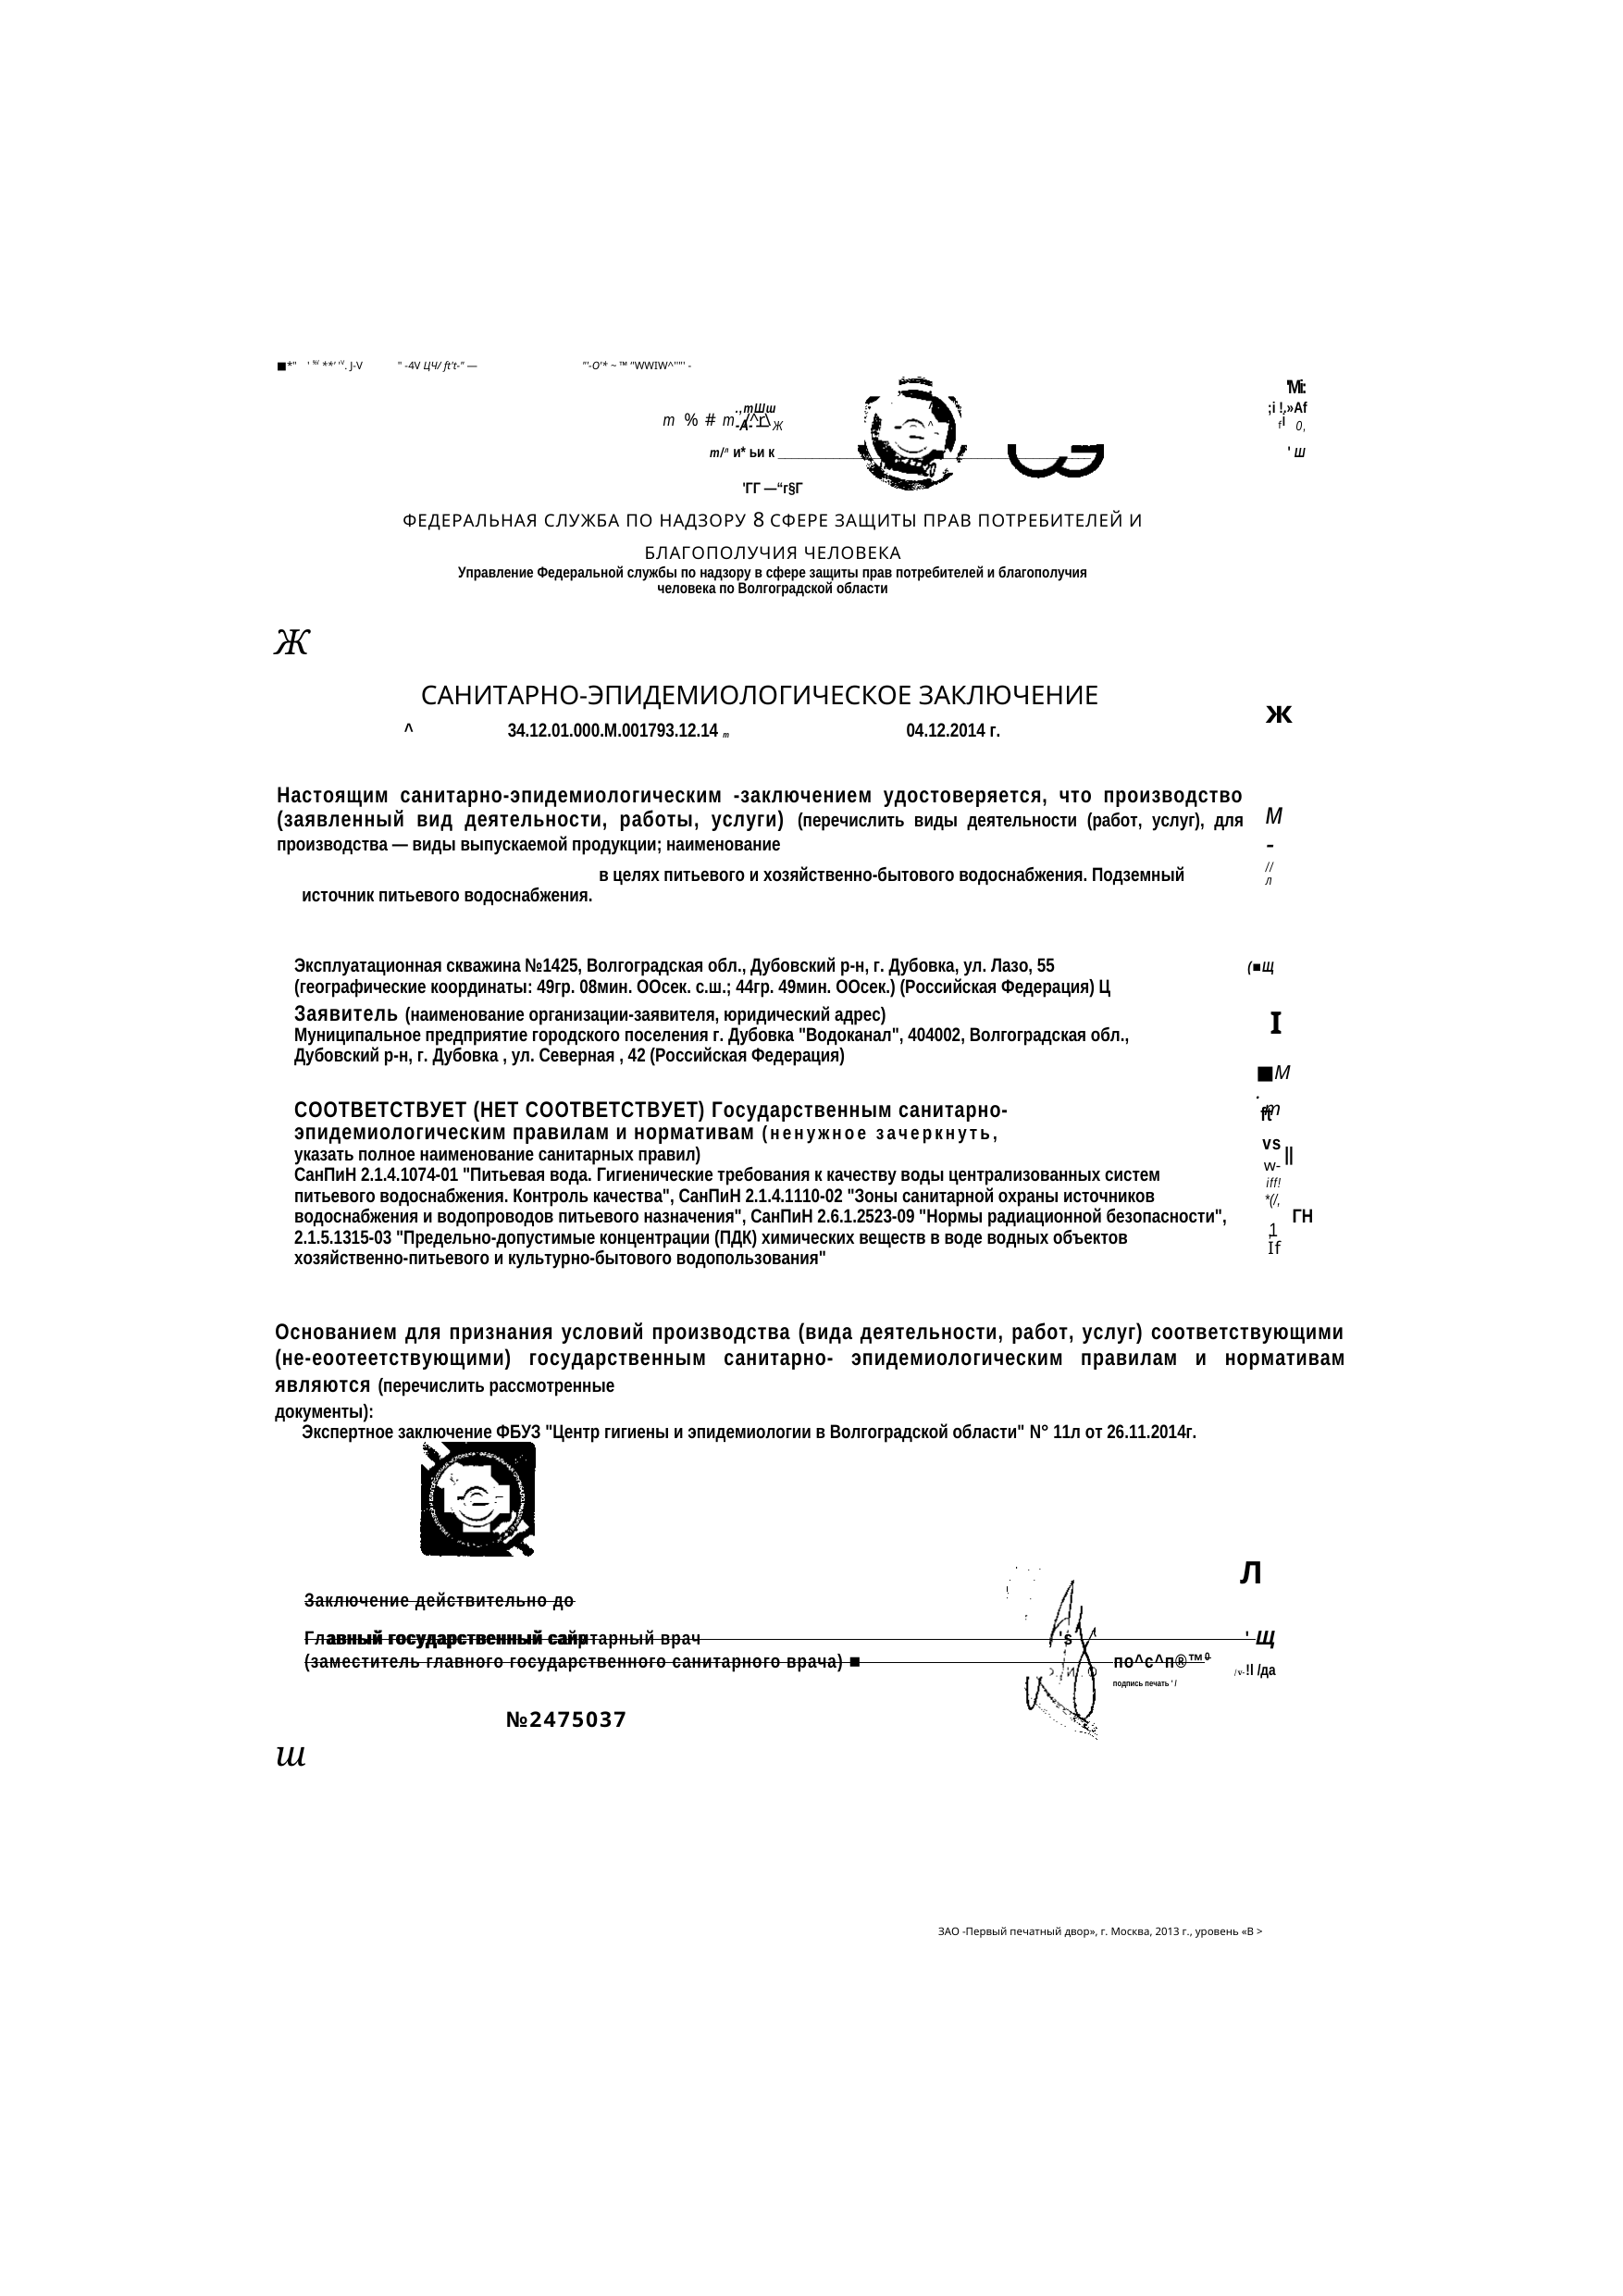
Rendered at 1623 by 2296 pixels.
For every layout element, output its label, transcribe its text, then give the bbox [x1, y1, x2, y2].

picture [1008, 444, 1104, 478]
text документы): [275, 1397, 1348, 1423]
text в целях питьевого и хозяйственно-бытового водоснабжения. Подземный источник питьевого водоснабжения. [302, 865, 1288, 906]
text САНИТАРНО-ЭПИДЕМИОЛОГИЧЕСКОЕ ЗАКЛЮЧЕНИЕ [275, 683, 1348, 710]
text СанПиН 2.1.4.1074-01 "Питьевая вода. Гигиенические требования к качеству воды централизованных систем питьевого водоснабжения. Контроль качества", СанПиН 2.1.4.1110-02 "Зоны санитарной охраны источников водоснабжения и водопроводов питьевого назначения", СанПиН 2.6.1.2523-09 "Нормы радиационной безопасности", ГН 2.1.5.1315-03 "Предельно-допустимые концентрации (ПДК) химических веществ в воде водных объектов хозяйственно-питьевого и культурно-бытового водопользования" [294, 1165, 1327, 1269]
text Экспертное заключение ФБУЗ "Центр гигиены и эпидемиологии в Волгоградской области" N° 11л от 26.11.2014г. [302, 1423, 1346, 1442]
text СООТВЕТСТВУЕТ (НЕТ СООТВЕТСТВУЕТ) Государственным санитарно- эпидемиологическим правилам и нормативам (ненужное зачеркнуть, [294, 1099, 1327, 1144]
picture [1007, 1566, 1098, 1639]
text ш [275, 1739, 1348, 1773]
text Основанием для признания условий производства (вида деятельности, работ, услуг) соответствующими (не-еоотеетствующими) государственным санитарно- эпидемиологическим правилам и нормативам являются (перечислить рассмотренные [275, 1318, 1346, 1397]
picture [856, 459, 967, 490]
text указать полное наименование санитарных правил) || [294, 1144, 1348, 1165]
text (географические координаты: 49гр. 08мин. ООсек. с.ш.; 44гр. 49мин. ООсек.) (Российская Федерация) Ц [294, 976, 1348, 998]
picture [1007, 1640, 1098, 1662]
text Настоящим санитарно-эпидемиологическим -заключением удостоверяется, что производство (заявленный вид деятельности, работы, услуги) (перечислить виды деятельности (работ, услуг), для производства — виды выпускаемой продукции; наименование [277, 783, 1348, 856]
picture [1007, 1663, 1098, 1739]
picture [420, 1442, 537, 1557]
text ^ 34.12.01.000.М.001793.12.14 т 04.12.2014 г. [404, 721, 1348, 740]
text Заявитель (наименование организации-заявителя, юридический адрес) [294, 1004, 1348, 1025]
picture [856, 377, 967, 458]
text Эксплуатационная скважина №1425, Волгоградская обл., Дубовский р-н, г. Дубовка, ул. Лазо, 55 (■Щ [294, 955, 1348, 976]
text Муниципальное предприятие городского поселения г. Дубовка "Водоканал", 404002, Волгоградская обл., Дубовский р-н, г. Дубовка , ул. Северная , 42 (Российская Федерация) [294, 1025, 1327, 1066]
text Ж [275, 627, 1348, 662]
